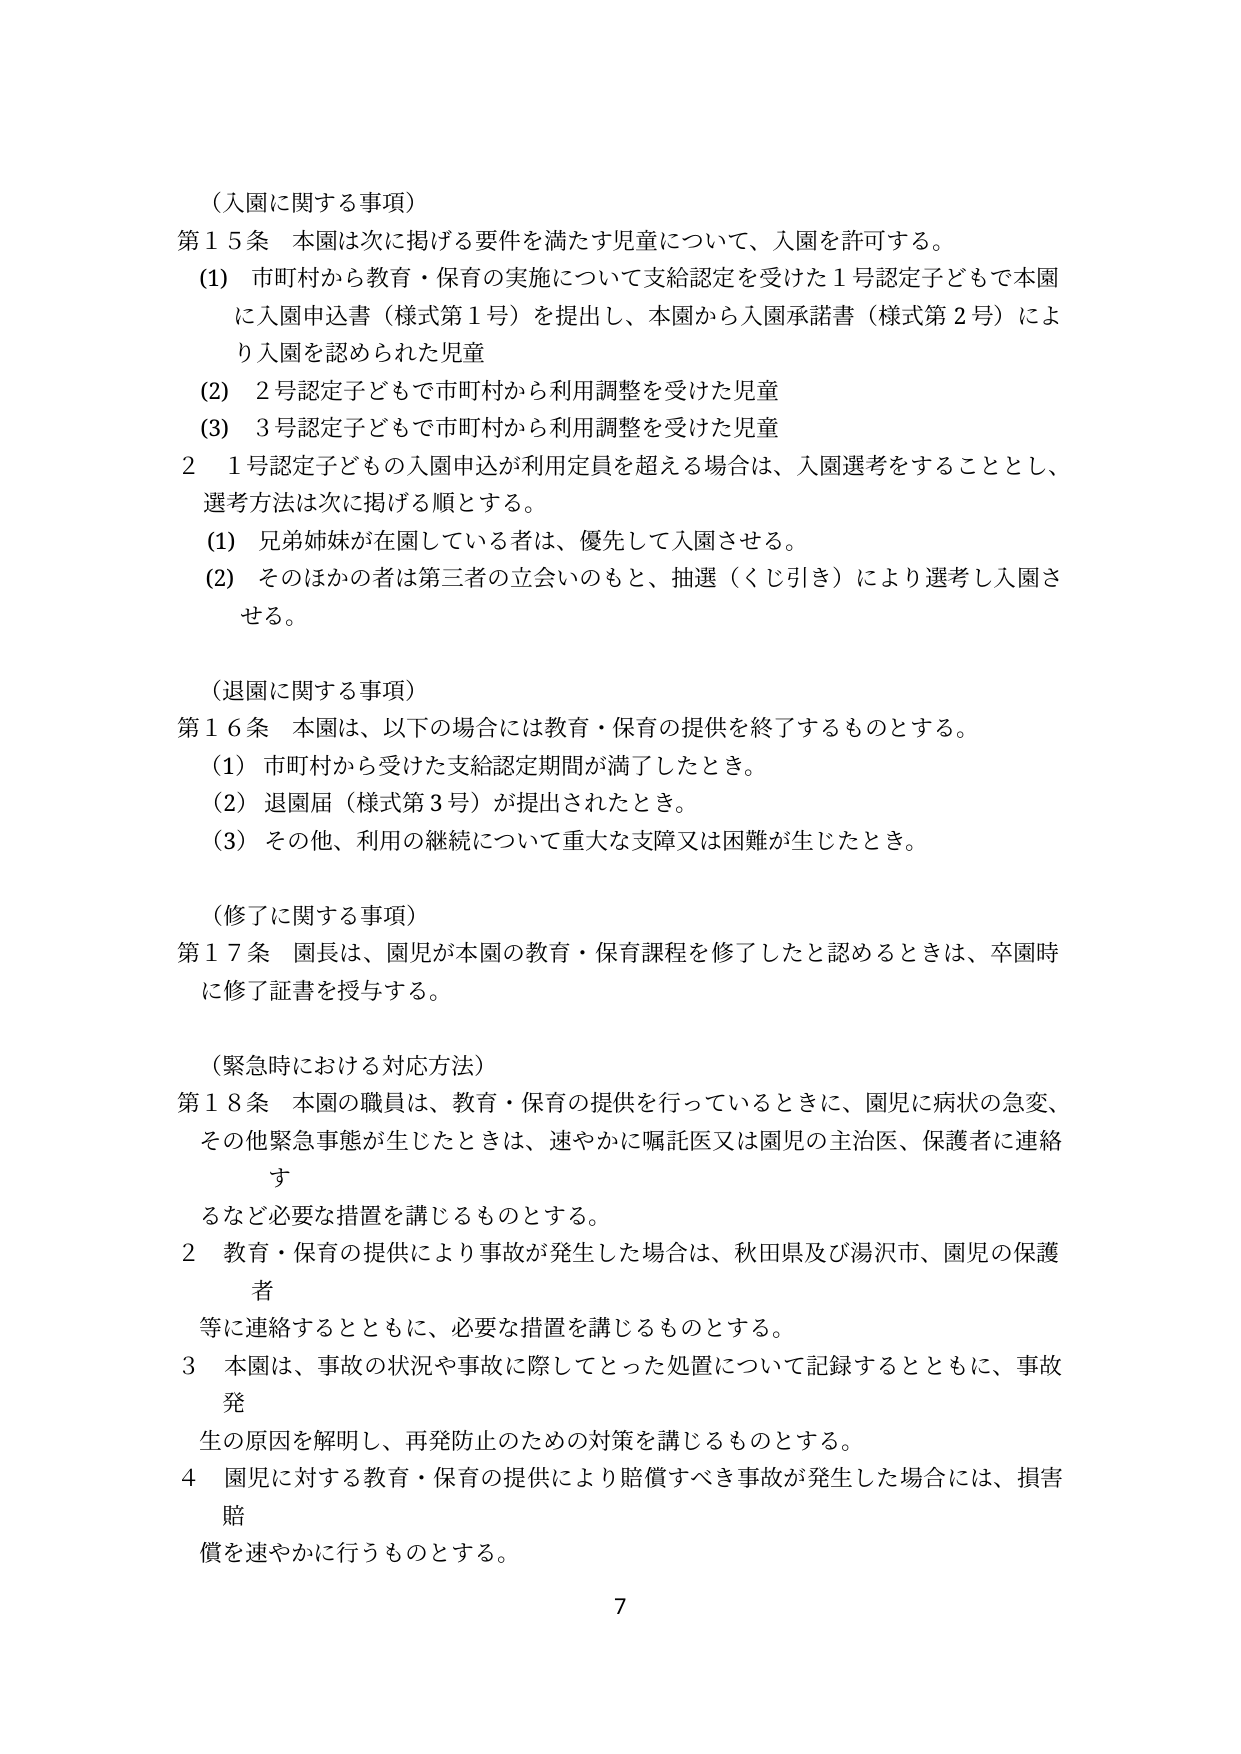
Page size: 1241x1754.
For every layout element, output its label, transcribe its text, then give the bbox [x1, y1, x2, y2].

text （3） その他、利用の継続について重大な支障又は困難が生じたとき。 [177, 821, 1063, 858]
text （2） 退園届（様式第3号）が提出されたとき。 [177, 783, 1063, 821]
text ３ 本園は、事故の状況や事故に際してとった処置について記録するとともに、事故発 [177, 1346, 1063, 1421]
text (3) ３号認定子どもで市町村から利用調整を受けた児童 [177, 408, 1063, 446]
text （緊急時における対応方法） [199, 1046, 1063, 1083]
text 等に連絡するとともに、必要な措置を講じるものとする。 [199, 1308, 1063, 1346]
text （入園に関する事項） [199, 183, 1063, 221]
text 選考方法は次に掲げる順とする。 [192, 483, 1063, 521]
text 第１７条 園長は、園児が本園の教育・保育課程を修了したと認めるときは、卒園時に修了証書を授与する。 [177, 933, 1063, 1008]
text るなど必要な措置を講じるものとする。 [199, 1196, 1063, 1233]
text 償を速やかに行うものとする。 [199, 1533, 1063, 1571]
text 生の原因を解明し、再発防止のための対策を講じるものとする。 [199, 1421, 1063, 1458]
text （1） 市町村から受けた支給認定期間が満了したとき。 [199, 746, 1063, 783]
text その他緊急事態が生じたときは、速やかに嘱託医又は園児の主治医、保護者に連絡す [199, 1121, 1063, 1196]
text 第１６条 本園は、以下の場合には教育・保育の提供を終了するものとする。 [177, 708, 1063, 746]
text 第１８条 本園の職員は、教育・保育の提供を行っているときに、園児に病状の急変、 [177, 1083, 1063, 1121]
text ２ １号認定子どもの入園申込が利用定員を超える場合は、入園選考をすることとし、 [177, 446, 1063, 483]
text ４ 園児に対する教育・保育の提供により賠償すべき事故が発生した場合には、損害賠 [177, 1458, 1063, 1533]
text (2) そのほかの者は第三者の立会いのもと、抽選（くじ引き）により選考し入園させる。 [205, 558, 1063, 633]
text (1) 兄弟姉妹が在園している者は、優先して入園させる。 [177, 521, 1063, 558]
text ２ 教育・保育の提供により事故が発生した場合は、秋田県及び湯沢市、園児の保護者 [177, 1233, 1063, 1308]
text (2) ２号認定子どもで市町村から利用調整を受けた児童 [177, 371, 1063, 408]
text 第１５条 本園は次に掲げる要件を満たす児童について、入園を許可する。 [177, 221, 1063, 258]
text （退園に関する事項） [199, 671, 1063, 708]
text （修了に関する事項） [177, 896, 1063, 933]
text (1) 市町村から教育・保育の実施について支給認定を受けた１号認定子どもで本園に入園申込書（様式第１号）を提出し、本園から入園承諾書（様式第2号）により入園を認められた児童 [199, 258, 1063, 371]
